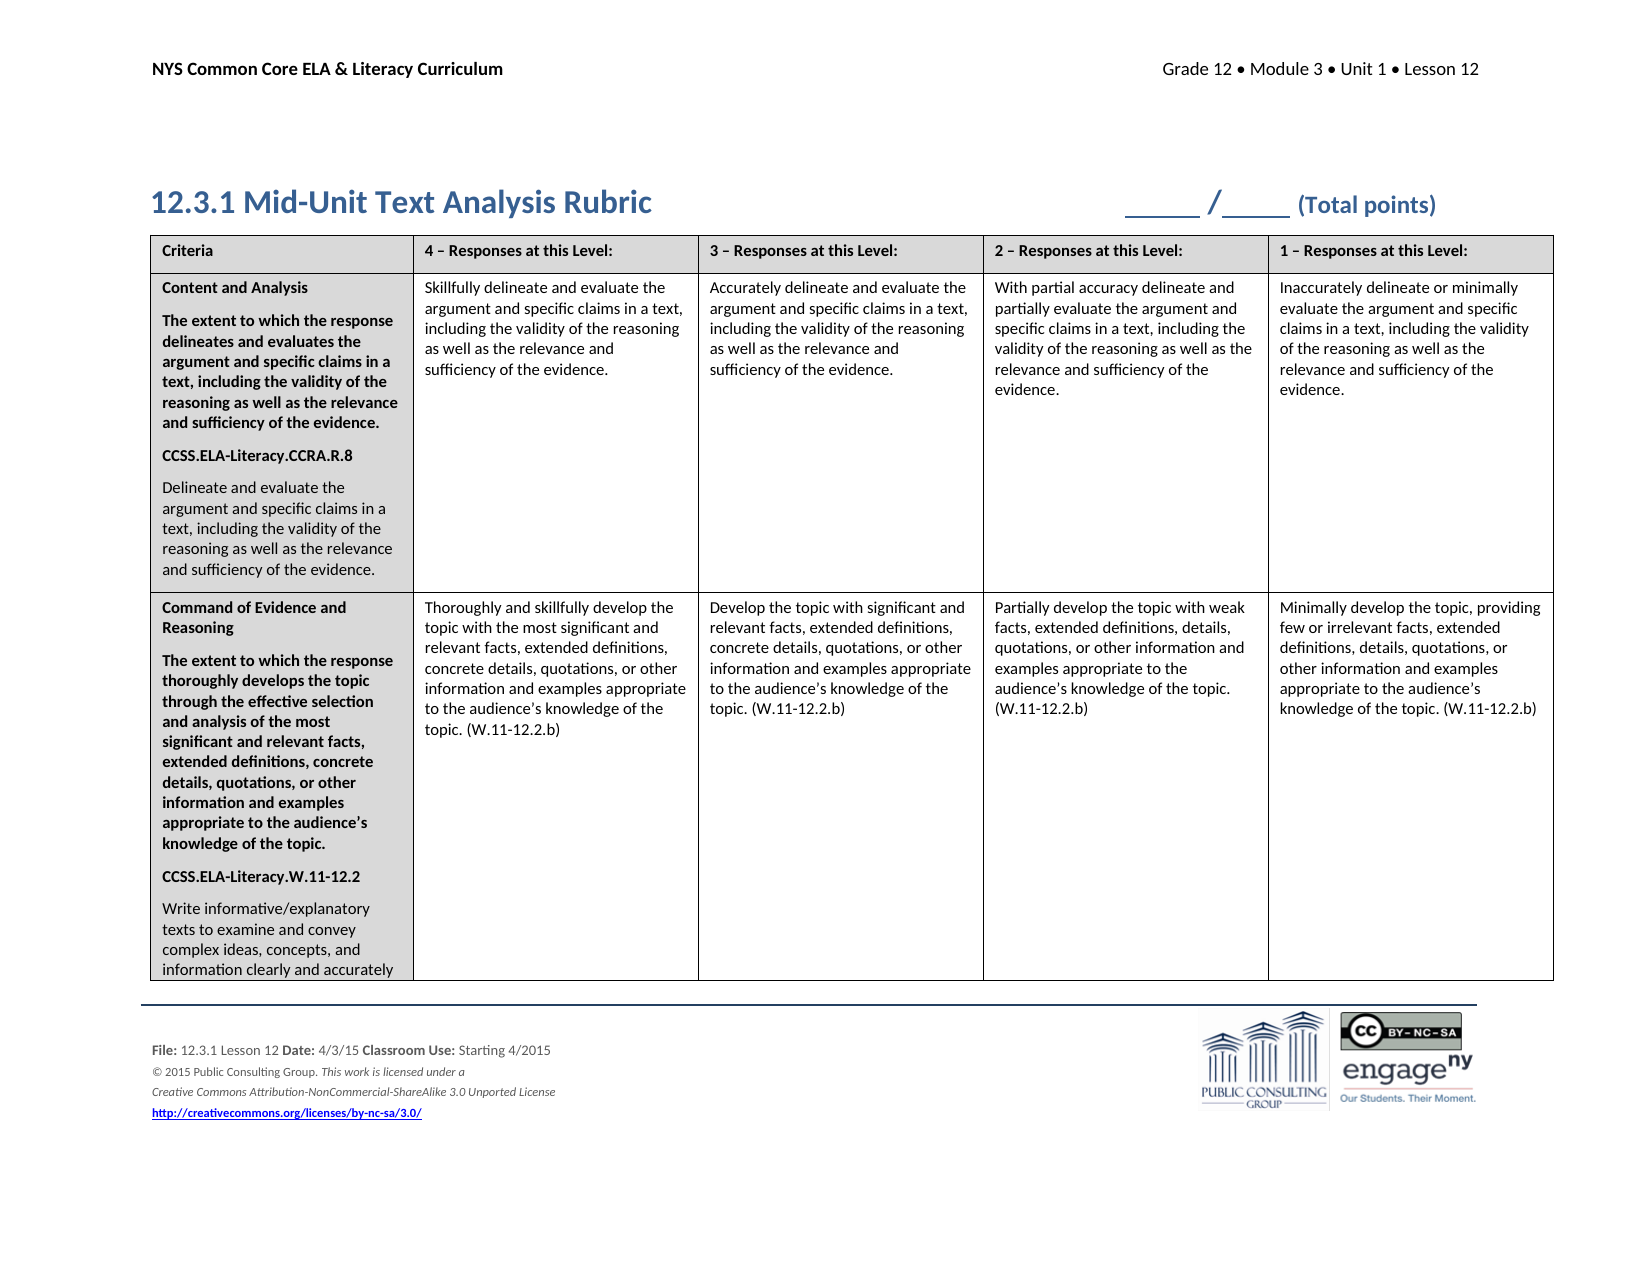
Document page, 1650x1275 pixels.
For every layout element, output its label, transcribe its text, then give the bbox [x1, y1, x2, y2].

table_cell Inaccurately delineate or minimally evaluate the argument and specific claims in a text, including the validity of the reasoning as well as the relevance and sufficiency of the evidence. [1269, 274, 1553, 592]
table_cell With partial accuracy delineate and partially evaluate the argument and specific claims in a text, including the validity of the reasoning as well as the relevance and sufficiency of the evidence. [984, 274, 1268, 592]
table_header 3 – Responses at this Level: [699, 236, 983, 273]
table_header Criteria [151, 236, 413, 273]
picture [1197, 1007, 1477, 1112]
table_header 1 – Responses at this Level: [1269, 236, 1553, 273]
table_header 2 – Responses at this Level: [984, 236, 1268, 273]
table_cell Skillfully delineate and evaluate the argument and specific claims in a text, including the validity of the reasoning as well as the relevance and sufficiency of the evidence. [414, 274, 698, 592]
text 12.3.1 Mid-Unit Text Analysis Rubric / (Total points) [150, 181, 1500, 222]
table_header 4 – Responses at this Level: [414, 236, 698, 273]
table_cell Accurately delineate and evaluate the argument and specific claims in a text, including the validity of the reasoning as well as the relevance and sufficiency of the evidence. [699, 274, 983, 592]
table_cell Content and Analysis The extent to which the response delineates and evaluates the argument and specific claims in a text, including the validity of the reasoning as well as the relevance and sufficiency of the evidence. CCSS.ELA-Literacy.CCRA.R.8 Delineate and evaluate the argument and specific claims in a text, including the validity of the reasoning as well as the relevance and sufficiency of the evidence. [151, 274, 413, 592]
